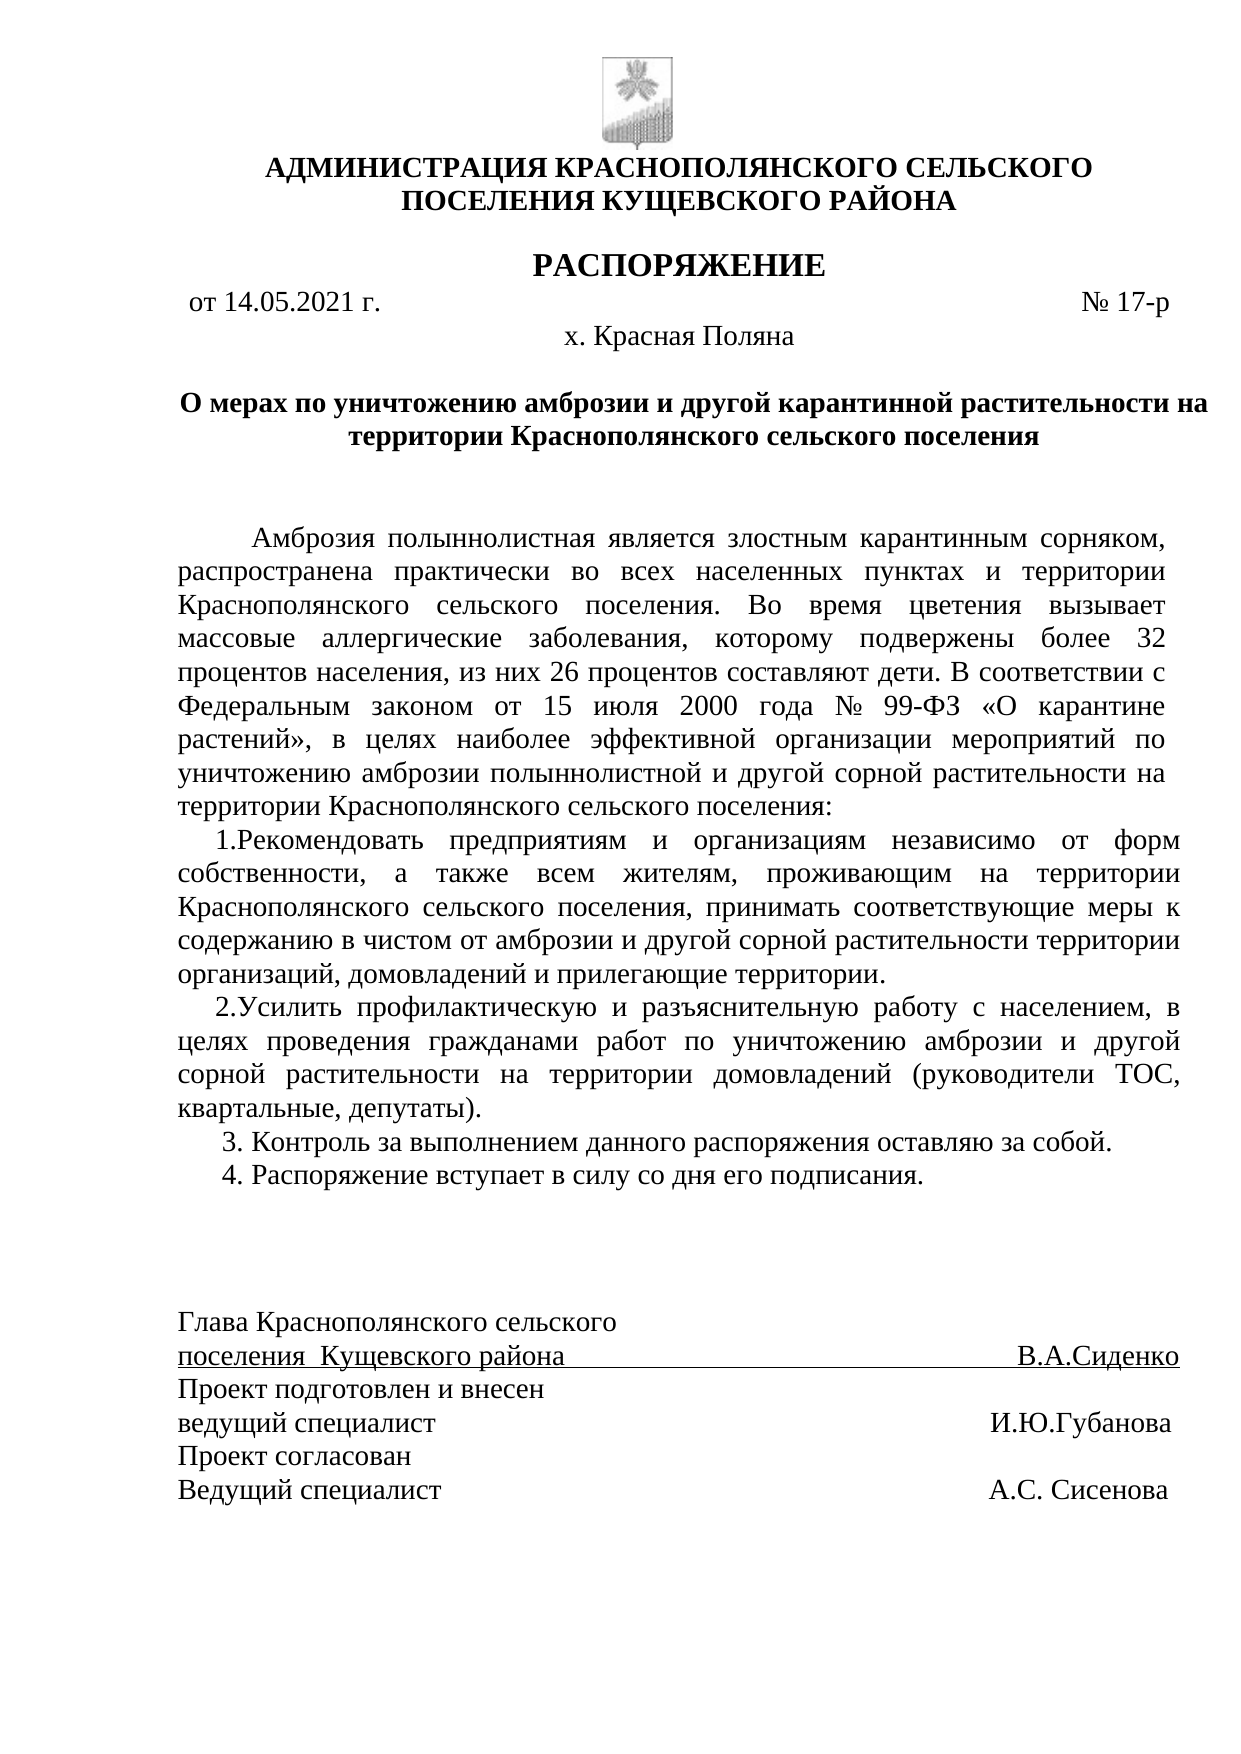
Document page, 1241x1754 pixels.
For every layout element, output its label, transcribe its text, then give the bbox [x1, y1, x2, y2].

text Ведущий специалист А.С. Сисенова [177, 1472, 1181, 1505]
text РАСПОРЯЖЕНИЕ [177, 246, 1181, 284]
text Проект подготовлен и внесен [177, 1371, 1181, 1405]
text х. Красная Поляна [177, 318, 1181, 351]
text Глава Краснополянского сельского [177, 1304, 1181, 1338]
text Амброзия полыннолистная является злостным карантинным сорняком, распространена практически во всех населенных пунктах и территории Краснополянского сельского поселения. Во время цветения вызывает массовые аллергические заболевания, которому подвержены более 32 процентов населения, из них 26 процентов составляют дети. В соответствии с Федеральным законом от 15 июля 2000 года № 99-ФЗ «О карантине растений», в целях наиболее эффективной организации мероприятий по уничтожению амброзии полыннолистной и другой сорной растительности на территории Краснополянского сельского поселения: [177, 520, 1167, 822]
text АДМИНИСТРАЦИЯ КРАСНОПОЛЯНСКОГО СЕЛЬСКОГО ПОСЕЛЕНИЯ КУЩЕВСКОГО РАЙОНА [177, 150, 1181, 217]
text О мерах по уничтожению амброзии и другой карантинной растительности на территории Краснополянского сельского поселения [177, 385, 1211, 452]
picture [602, 57, 673, 150]
text поселения Кущевского района В.А.Сиденко [177, 1338, 1181, 1371]
text ведущий специалист И.Ю.Губанова [177, 1405, 1181, 1438]
text 1.Рекомендовать предприятиям и организациям независимо от форм собственности, а также всем жителям, проживающим на территории Краснополянского сельского поселения, принимать соответствующие меры к содержанию в чистом от амброзии и другой сорной растительности территории организаций, домовладений и прилегающие территории. [177, 822, 1181, 989]
list Распоряжение вступает в силу со дня его подписания. [215, 1157, 1211, 1191]
list Контроль за выполнением данного распоряжения оставляю за собой. [215, 1124, 1211, 1157]
text от 14.05.2021 г. № 17-р [177, 284, 1181, 318]
text 2.Усилить профилактическую и разъяснительную работу с населением, в целях проведения гражданами работ по уничтожению амброзии и другой сорной растительности на территории домовладений (руководители ТОС, квартальные, депутаты). [177, 989, 1181, 1124]
text Проект согласован [177, 1438, 1181, 1472]
